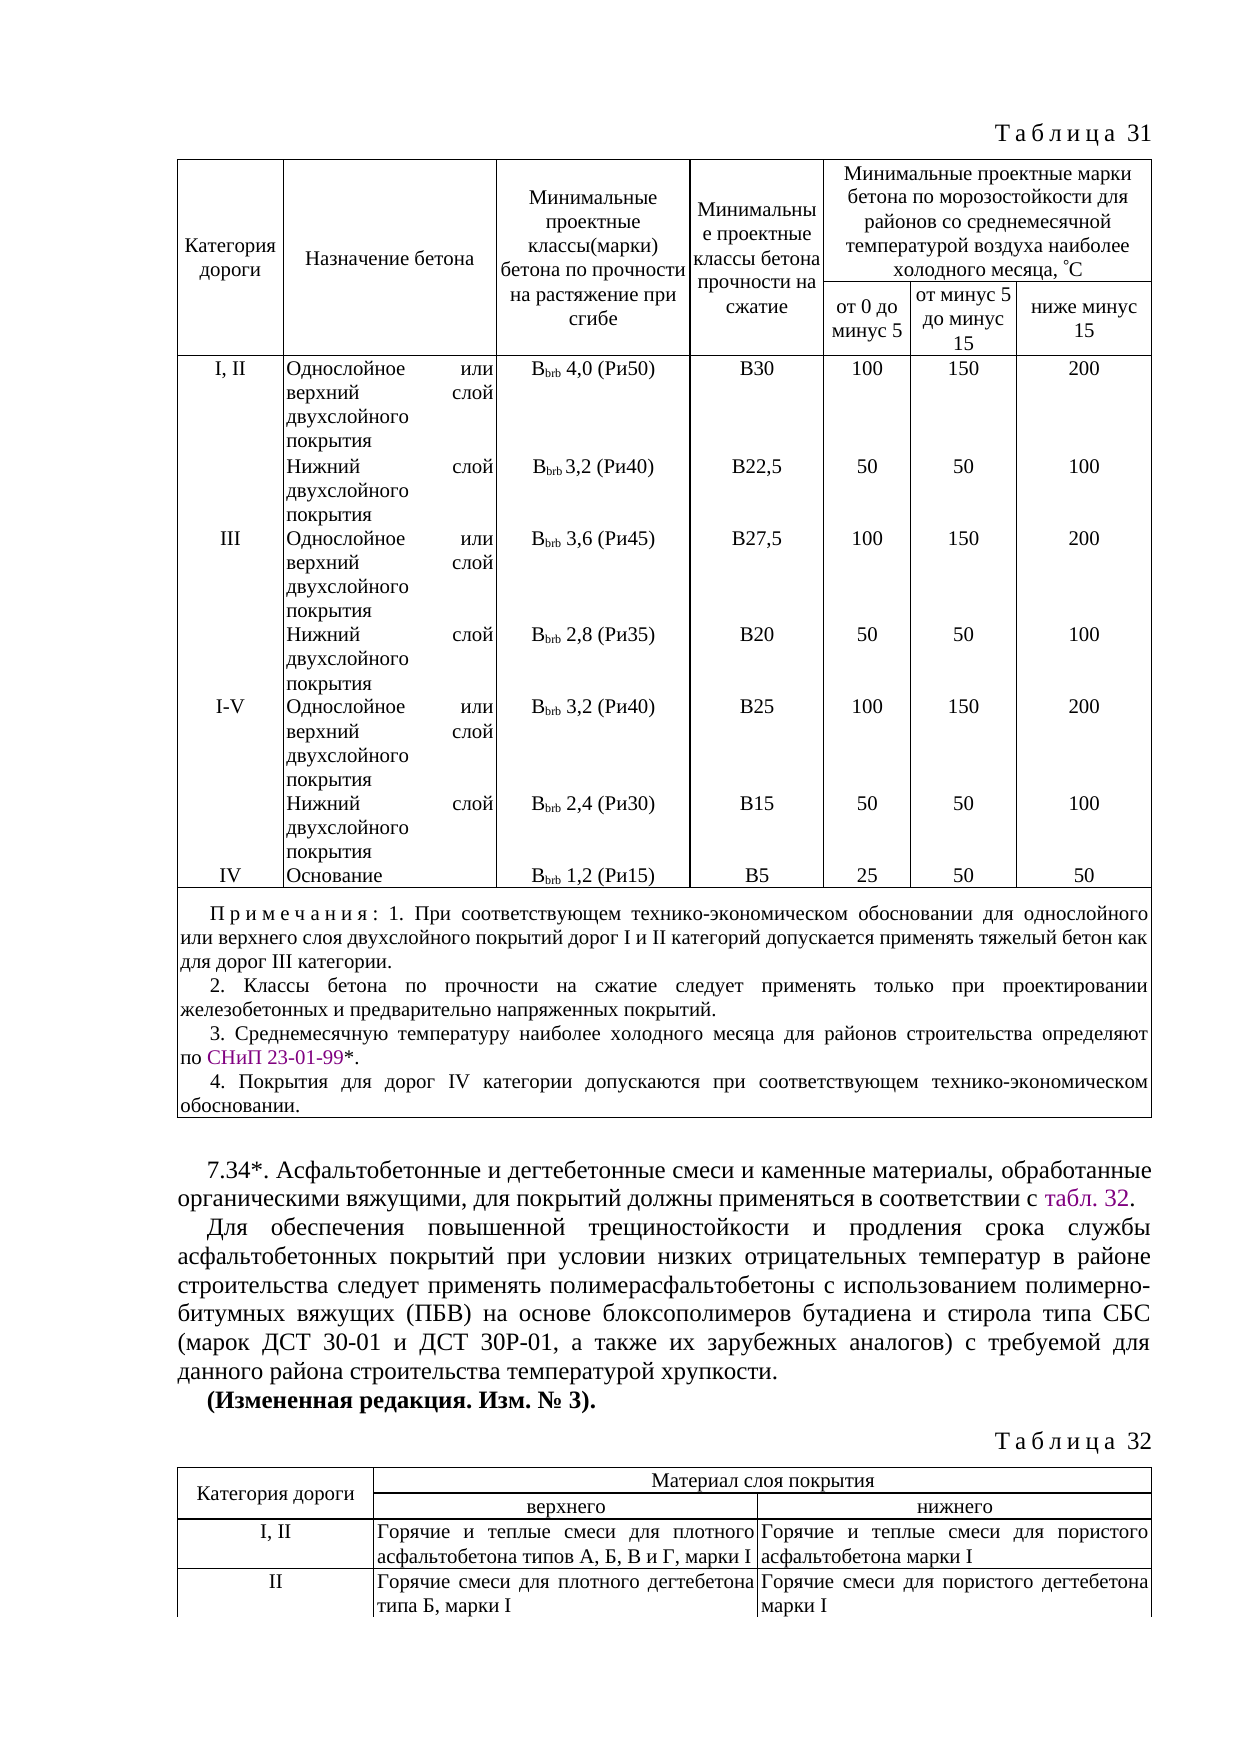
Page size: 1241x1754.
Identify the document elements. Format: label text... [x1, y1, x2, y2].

table_cell Bbrb 3,2 (Pи40) [497, 452, 689, 526]
table_cell 100 [824, 356, 910, 452]
table_cell нижнего [758, 1494, 1151, 1518]
table_cell II [178, 1569, 373, 1617]
table_cell Bbrb 3,2 (Pи40) [497, 695, 689, 791]
table_cell 50 [911, 622, 1016, 694]
table_cell Примечания: 1. При соответствующем технико-экономическом обосновании для однослойного или верхнего слоя двухслойного покрытий дорог I и II категорий допускается применять тяжелый бетон как для дорог III категории. 2. Классы бетона по прочности на сжатие следует применять только при проектировании железобетонных и предварительно напряженных покрытий. 3. Среднемесячную температуру наиболее холодного месяца для районов строительства определяют по СНиП 23-01-99*. 4. Покрытия для дорог IV категории допускаются при соответствующем технико-экономическом обосновании. [178, 888, 1151, 1117]
table_cell I, II [178, 1520, 373, 1568]
table_cell Нижний слой двухслойного покрытия [284, 791, 496, 863]
table_cell IV [178, 863, 283, 887]
table_cell Bbrb 2,8 (Pи35) [497, 622, 689, 694]
table_cell верхнего [374, 1494, 757, 1518]
table_cell B5 [691, 863, 823, 887]
table_header Назначение бетона [284, 160, 496, 354]
table_cell 100 [1017, 452, 1151, 526]
table_cell Bbrb 3,6 (Pи45) [497, 526, 689, 622]
table_cell Горячие и теплые смеси для пористого асфальтобетона марки I [758, 1520, 1151, 1568]
text Для обеспечения повышенной трещиностойкости и продления срока службы асфальтобетонных покрытий при условии низких отрицательных температур в районе строительства следует применять полимерасфальтобетоны с использованием полимерно-битумных вяжущих (ПБВ) на основе блоксополимеров бутадиена и стирола типа СБС (марок ДСТ 30-01 и ДСТ 30Р-01, а также их зарубежных аналогов) с требуемой для данного района строительства температурой хрупкости. [177, 1212, 1152, 1385]
table_header Категория дороги [178, 160, 283, 354]
table_cell B15 [691, 791, 823, 863]
table_cell от 0 до минус 5 [824, 282, 910, 354]
table_header Категория дороги [178, 1468, 373, 1518]
table_cell Bbrb 2,4 (Pи30) [497, 791, 689, 863]
table_cell 200 [1017, 526, 1151, 622]
table_cell Горячие смеси для плотного дегтебетона типа Б, марки I [374, 1569, 757, 1617]
table_cell 50 [824, 622, 910, 694]
table_cell Bbrb 4,0 (Pи50) [497, 356, 689, 452]
table_cell Нижний слой двухслойного покрытия [284, 452, 496, 526]
table_cell 100 [824, 695, 910, 791]
table_cell 50 [824, 791, 910, 863]
table_cell Горячие смеси для пористого дегтебетона марки I [758, 1569, 1151, 1617]
table_cell I-V [178, 695, 283, 863]
table_cell Нижний слой двухслойного покрытия [284, 622, 496, 694]
table_cell B22,5 [691, 452, 823, 526]
table_cell 25 [824, 863, 910, 887]
text Таблица 31 [177, 118, 1152, 147]
table_cell B25 [691, 695, 823, 791]
table_cell ниже минус 15 [1017, 282, 1151, 354]
table_header Материал слоя покрытия [374, 1468, 1151, 1492]
table_cell B20 [691, 622, 823, 694]
table_cell 100 [824, 526, 910, 622]
table_cell 50 [1017, 863, 1151, 887]
table_cell 50 [911, 452, 1016, 526]
table_header Минимальные проектные классы(марки) бетона по прочности на растяжение при сгибе [497, 160, 689, 354]
table_header Минимальные проектные классы бетона прочности на сжатие [691, 160, 823, 354]
table_cell Горячие и теплые смеси для плотного асфальтобетона типов А, Б, В и Г, марки I [374, 1520, 757, 1568]
table_cell 150 [911, 695, 1016, 791]
table_cell 150 [911, 526, 1016, 622]
text 7.34*. Асфальтобетонные и дегтебетонные смеси и каменные материалы, обработанные органическими вяжущими, для покрытий должны применяться в соответствии с табл. 32. [177, 1155, 1152, 1212]
text Таблица 32 [177, 1426, 1152, 1455]
table_cell Однослойное или верхний слой двухслойного покрытия [284, 526, 496, 622]
table_cell Основание [284, 863, 496, 887]
table_cell III [178, 526, 283, 694]
text (Измененная редакция. Изм. № 3). [177, 1385, 1152, 1413]
table_cell 50 [824, 452, 910, 526]
table_cell 200 [1017, 356, 1151, 452]
table_cell 50 [911, 863, 1016, 887]
table_cell 100 [1017, 791, 1151, 863]
table_cell 50 [911, 791, 1016, 863]
table_cell 100 [1017, 622, 1151, 694]
table_cell Однослойное или верхний слой двухслойного покрытия [284, 356, 496, 452]
table_header Минимальные проектные марки бетона по морозостойкости для районов со среднемесячной температурой воздуха наиболее холодного месяца, С [824, 160, 1151, 281]
table_cell I, II [178, 356, 283, 526]
table_cell Bbrb 1,2 (Pи15) [497, 863, 689, 887]
table_cell B30 [691, 356, 823, 452]
table_cell 150 [911, 356, 1016, 452]
table_cell B27,5 [691, 526, 823, 622]
table_cell от минус 5 до минус 15 [911, 282, 1016, 354]
table_cell 200 [1017, 695, 1151, 791]
table_cell Однослойное или верхний слой двухслойного покрытия [284, 695, 496, 791]
